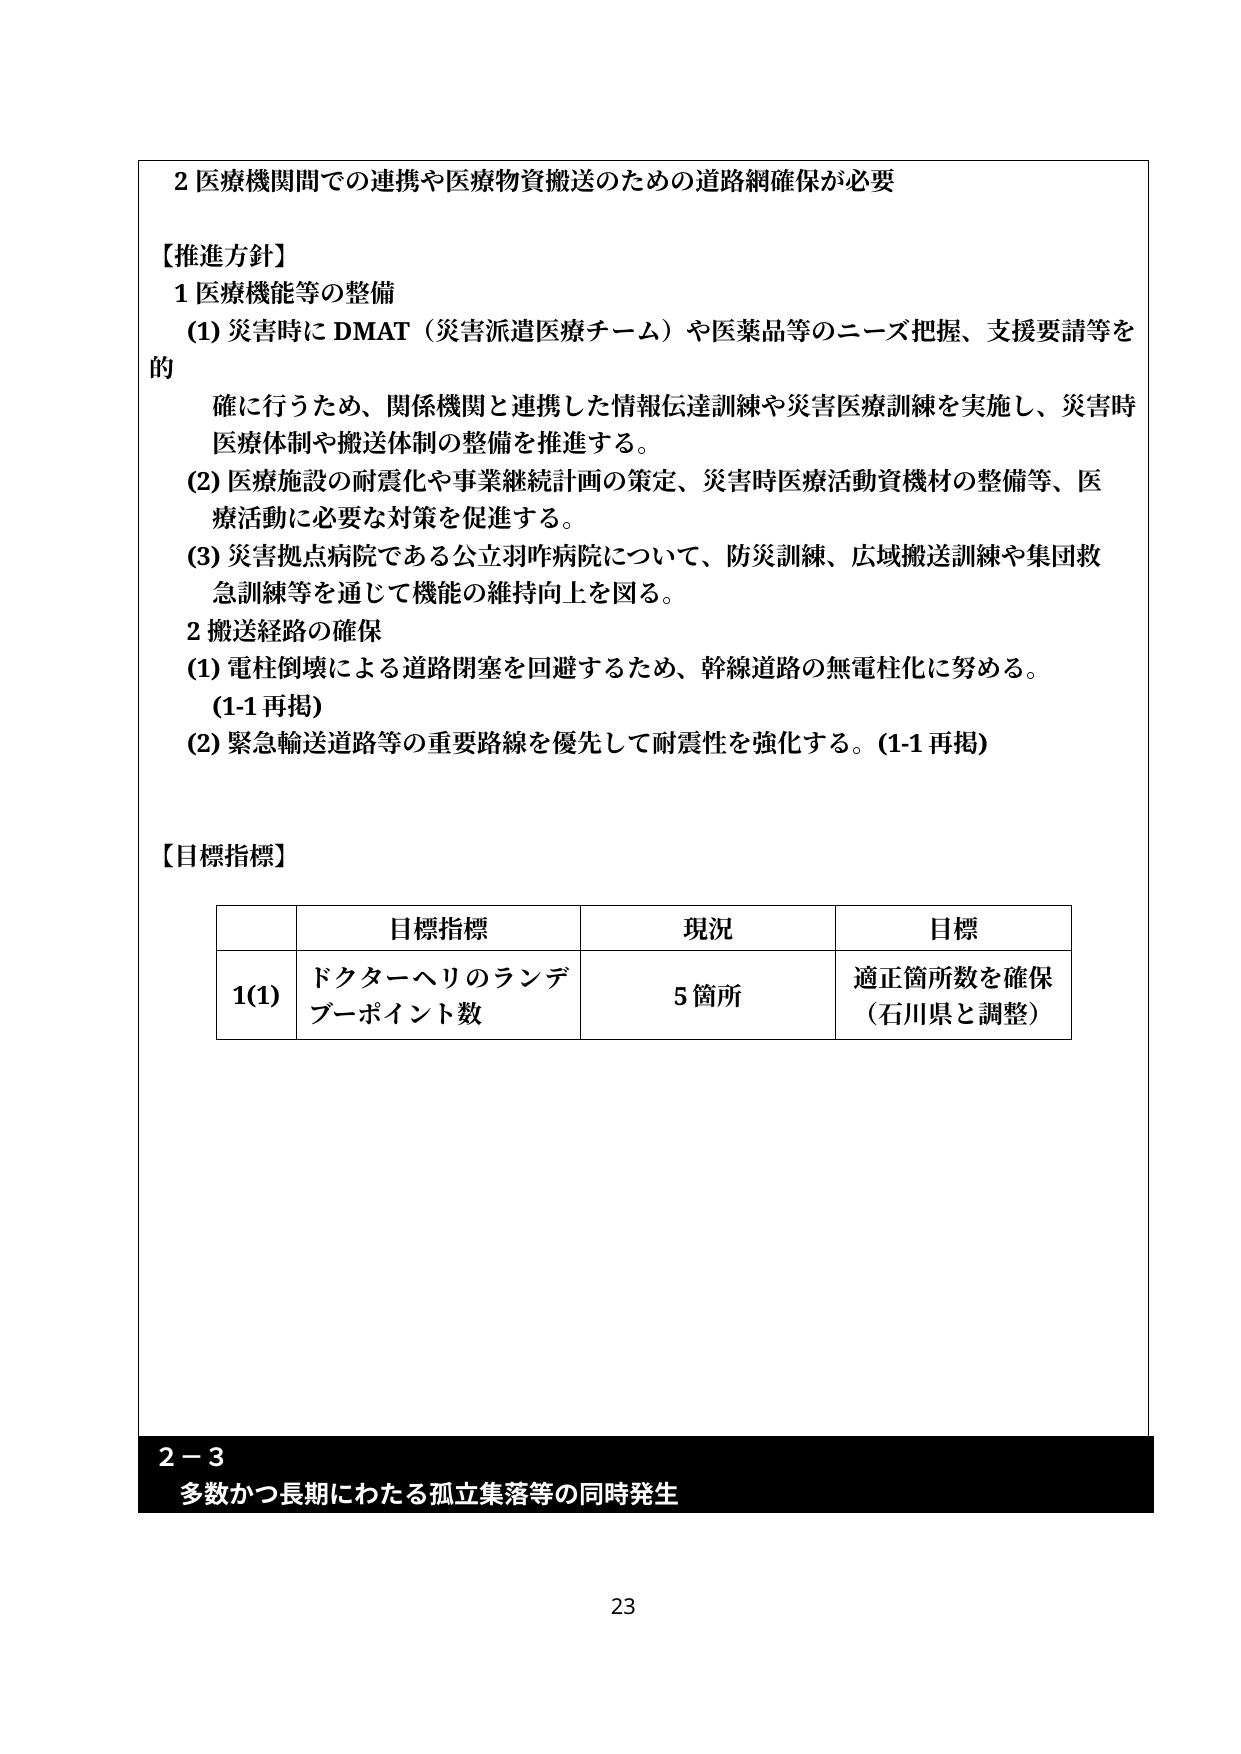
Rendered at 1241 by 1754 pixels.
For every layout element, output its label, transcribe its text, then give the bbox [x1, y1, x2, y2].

table_cell ２－３ 多数かつ長期にわたる孤立集落等の同時発生 [139, 1437, 1153, 1512]
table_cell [139, 161, 1148, 1436]
